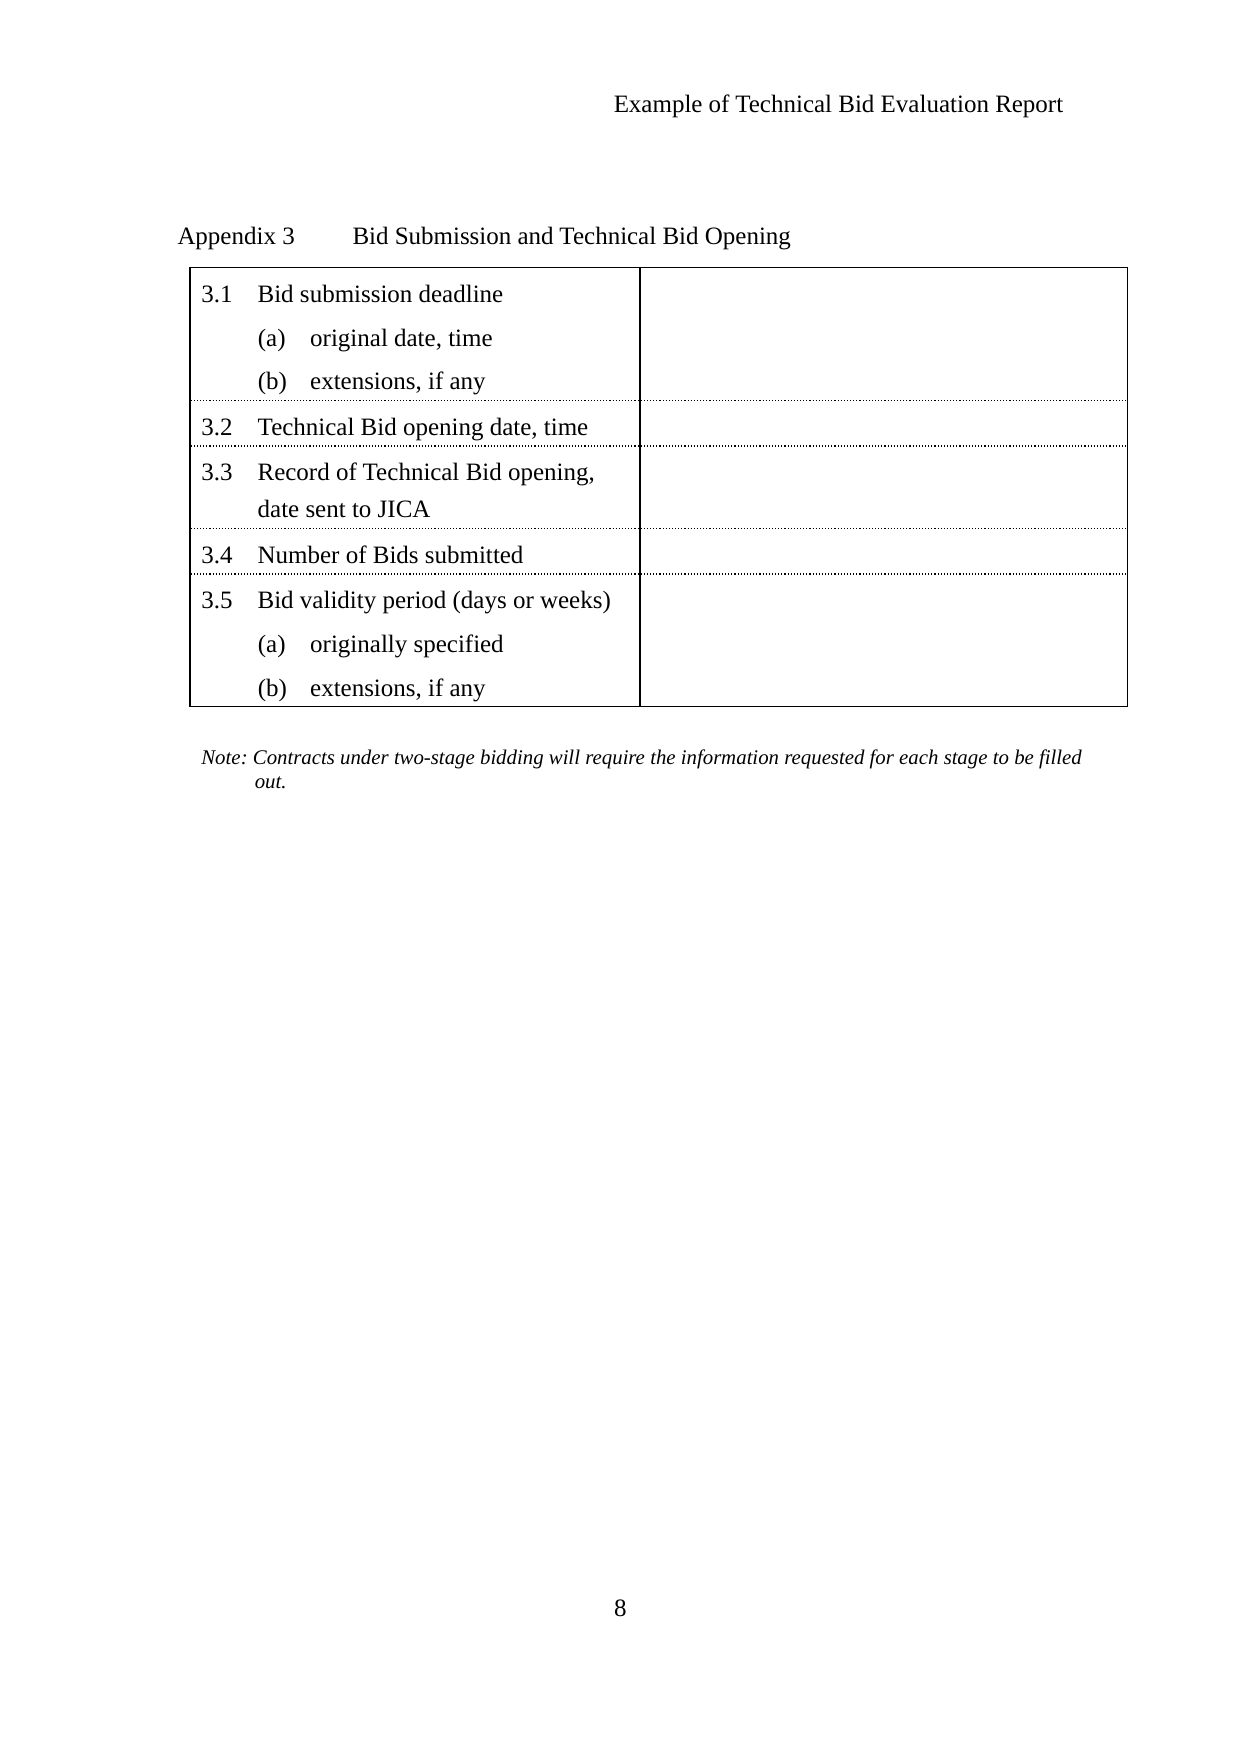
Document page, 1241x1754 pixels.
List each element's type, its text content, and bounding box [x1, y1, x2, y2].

table_cell 3.2 Technical Bid opening date, time [191, 400, 639, 445]
text Appendix 3 Bid Submission and Technical Bid Opening [177, 217, 1063, 254]
table_cell [641, 573, 1127, 706]
table_cell Note: Contracts under two-stage bidding will require the information requested for each stage to be filled out. [190, 707, 1127, 831]
table_header 3.1 Bid submission deadline (a) original date, time (b) extensions, if any [191, 268, 639, 399]
table_cell 3.5 Bid validity period (days or weeks) (a) originally specified (b) extensions, if any [191, 573, 639, 706]
table_cell 3.3 Record of Technical Bid opening, date sent to JICA [191, 445, 639, 528]
table_cell [641, 400, 1127, 445]
table_cell 3.4 Number of Bids submitted [191, 528, 639, 573]
table_cell [641, 445, 1127, 528]
table_cell [641, 528, 1127, 573]
table_header [641, 268, 1127, 399]
